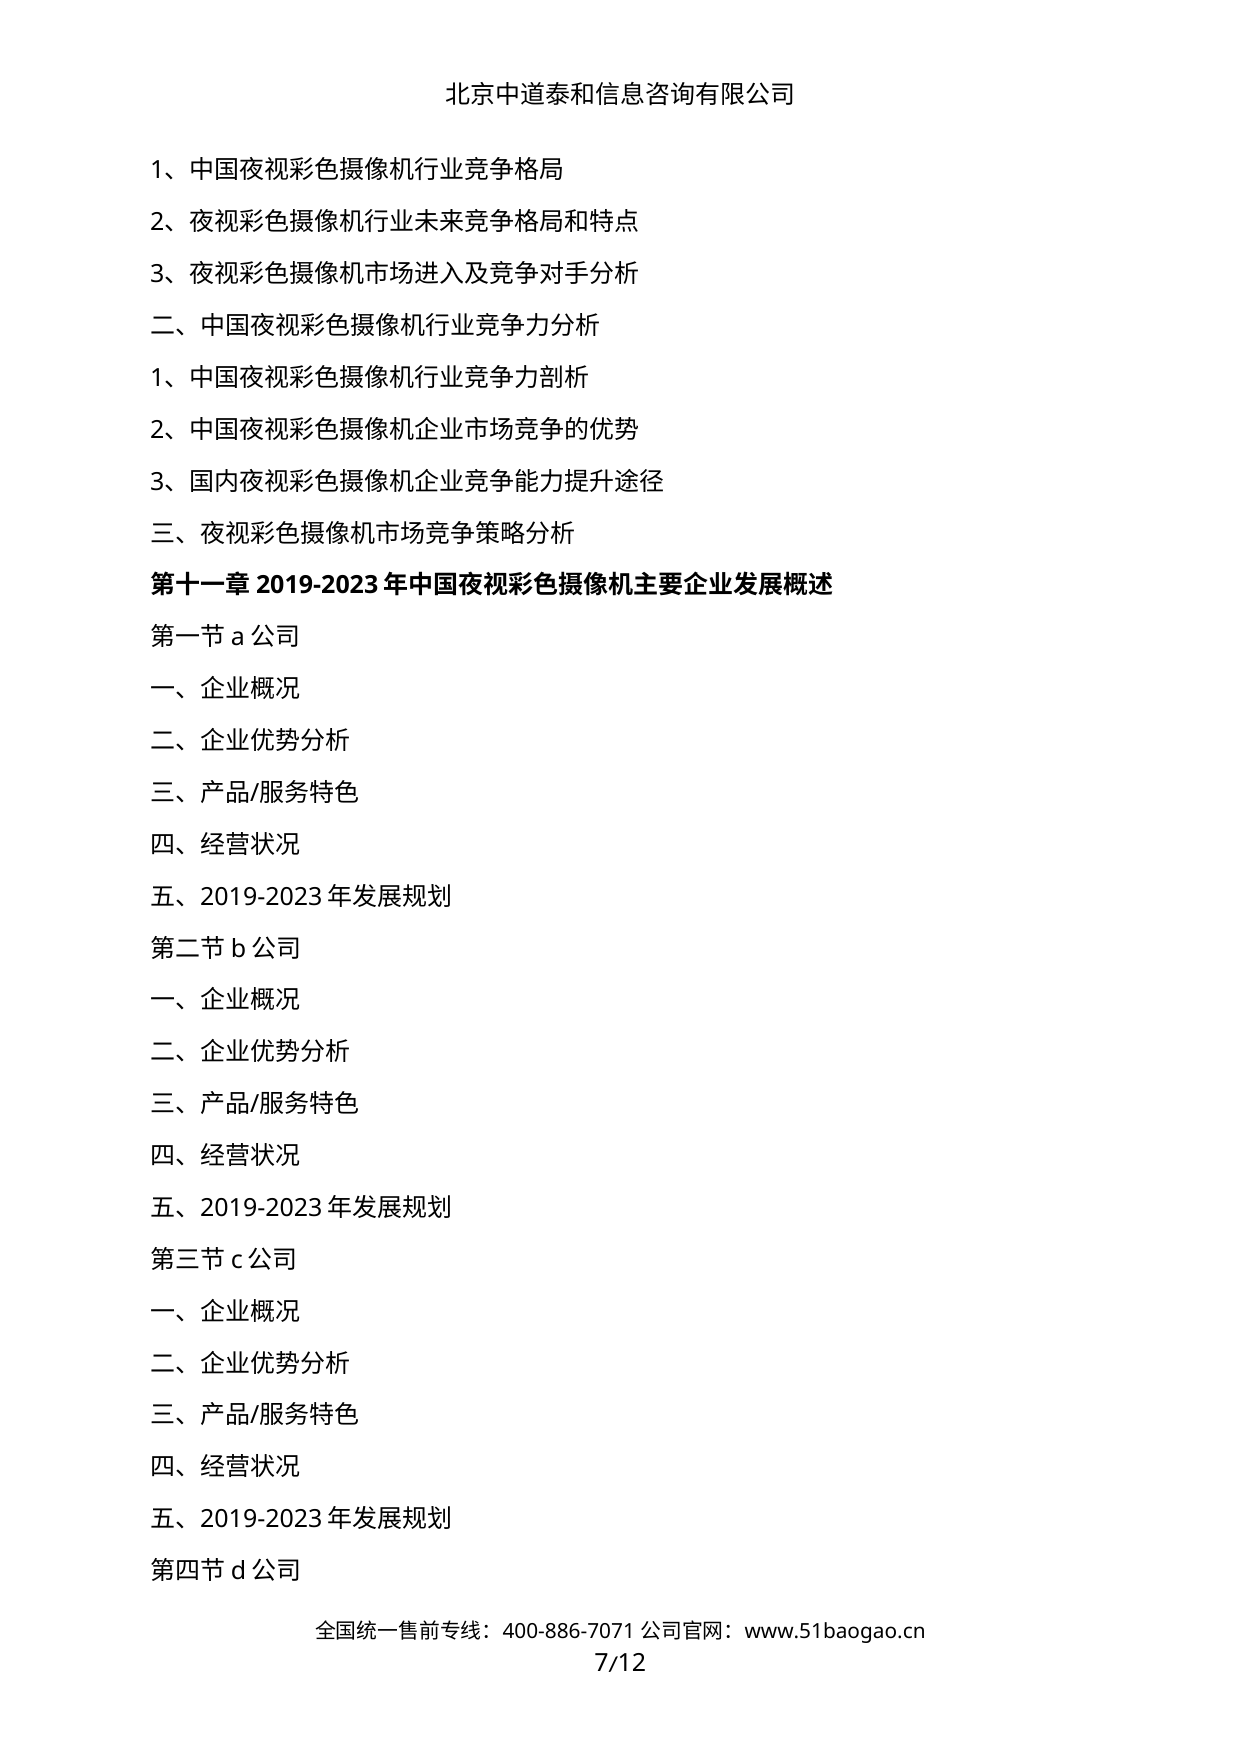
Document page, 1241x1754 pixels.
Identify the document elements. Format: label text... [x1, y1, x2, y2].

text 一、企业概况 [150, 669, 1090, 705]
text 五、2019-2023年发展规划 [150, 876, 1090, 912]
text 五、2019-2023年发展规划 [150, 1187, 1090, 1224]
text 一、企业概况 [150, 1291, 1090, 1327]
text 四、经营状况 [150, 1447, 1090, 1483]
text 五、2019-2023年发展规划 [150, 1499, 1090, 1535]
text 三、产品/服务特色 [150, 1084, 1090, 1120]
text 1、中国夜视彩色摄像机行业竞争力剖析 [150, 357, 1090, 394]
text 第三节 c公司 [150, 1239, 1090, 1276]
text 四、经营状况 [150, 1136, 1090, 1172]
text 第四节 d公司 [150, 1551, 1090, 1587]
text 二、中国夜视彩色摄像机行业竞争力分析 [150, 306, 1090, 342]
text 三、产品/服务特色 [150, 772, 1090, 809]
text 三、产品/服务特色 [150, 1395, 1090, 1431]
text 3、国内夜视彩色摄像机企业竞争能力提升途径 [150, 461, 1090, 497]
text 二、企业优势分析 [150, 721, 1090, 757]
text 第二节 b公司 [150, 928, 1090, 964]
text 第一节 a公司 [150, 617, 1090, 653]
text 2、夜视彩色摄像机行业未来竞争格局和特点 [150, 202, 1090, 238]
text 3、夜视彩色摄像机市场进入及竞争对手分析 [150, 254, 1090, 290]
text 二、企业优势分析 [150, 1032, 1090, 1068]
text 1、中国夜视彩色摄像机行业竞争格局 [150, 150, 1090, 186]
text 2、中国夜视彩色摄像机企业市场竞争的优势 [150, 409, 1090, 446]
text 三、夜视彩色摄像机市场竞争策略分析 [150, 513, 1090, 549]
text 四、经营状况 [150, 824, 1090, 861]
text 一、企业概况 [150, 980, 1090, 1016]
text 二、企业优势分析 [150, 1343, 1090, 1379]
text 第十一章 2019-2023年中国夜视彩色摄像机主要企业发展概述 [150, 565, 1090, 601]
